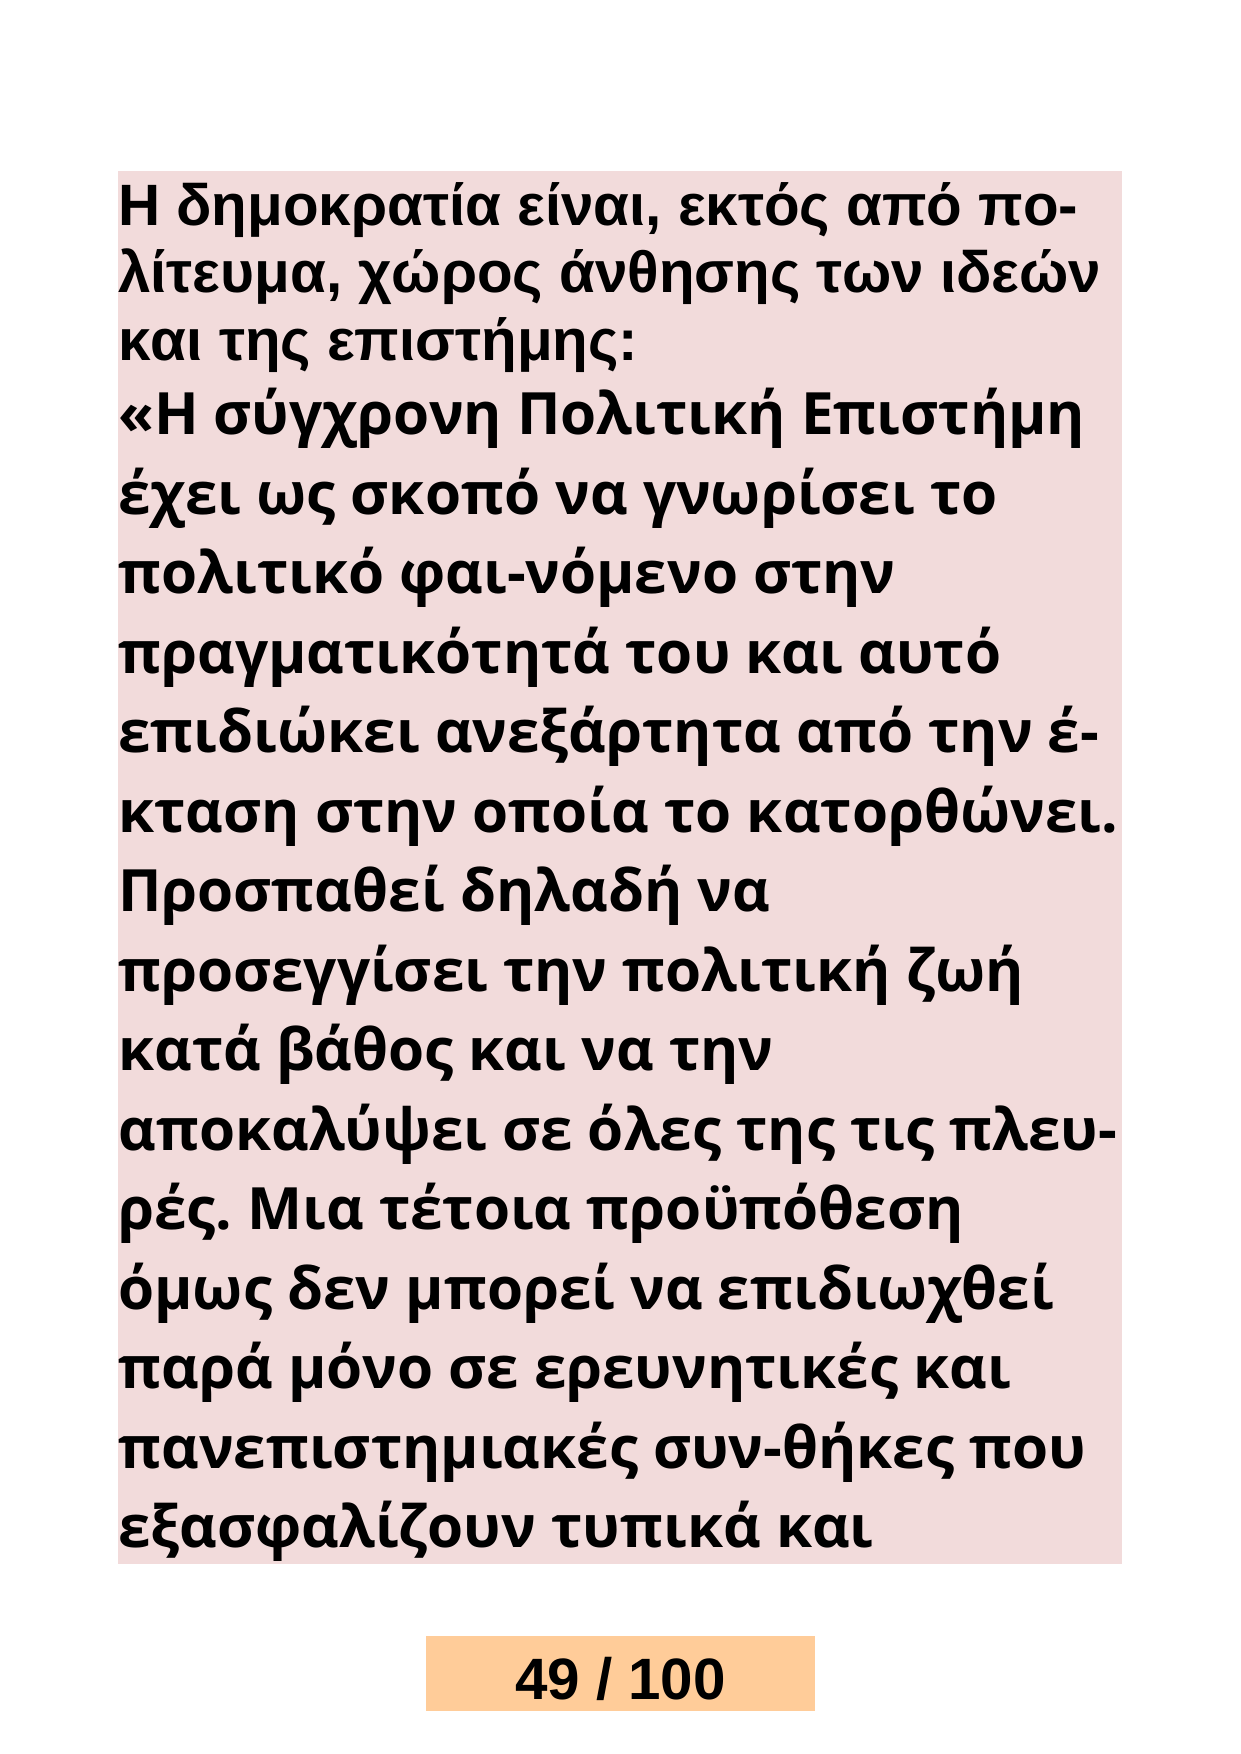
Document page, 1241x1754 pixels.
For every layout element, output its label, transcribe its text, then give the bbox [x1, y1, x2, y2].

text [118, 372, 1122, 1564]
text Η δημοκρατία είναι, εκτός από πο-λίτευμα, χώρος άνθησης των ιδεών και της επιστήμης: [638, 171, 1122, 372]
